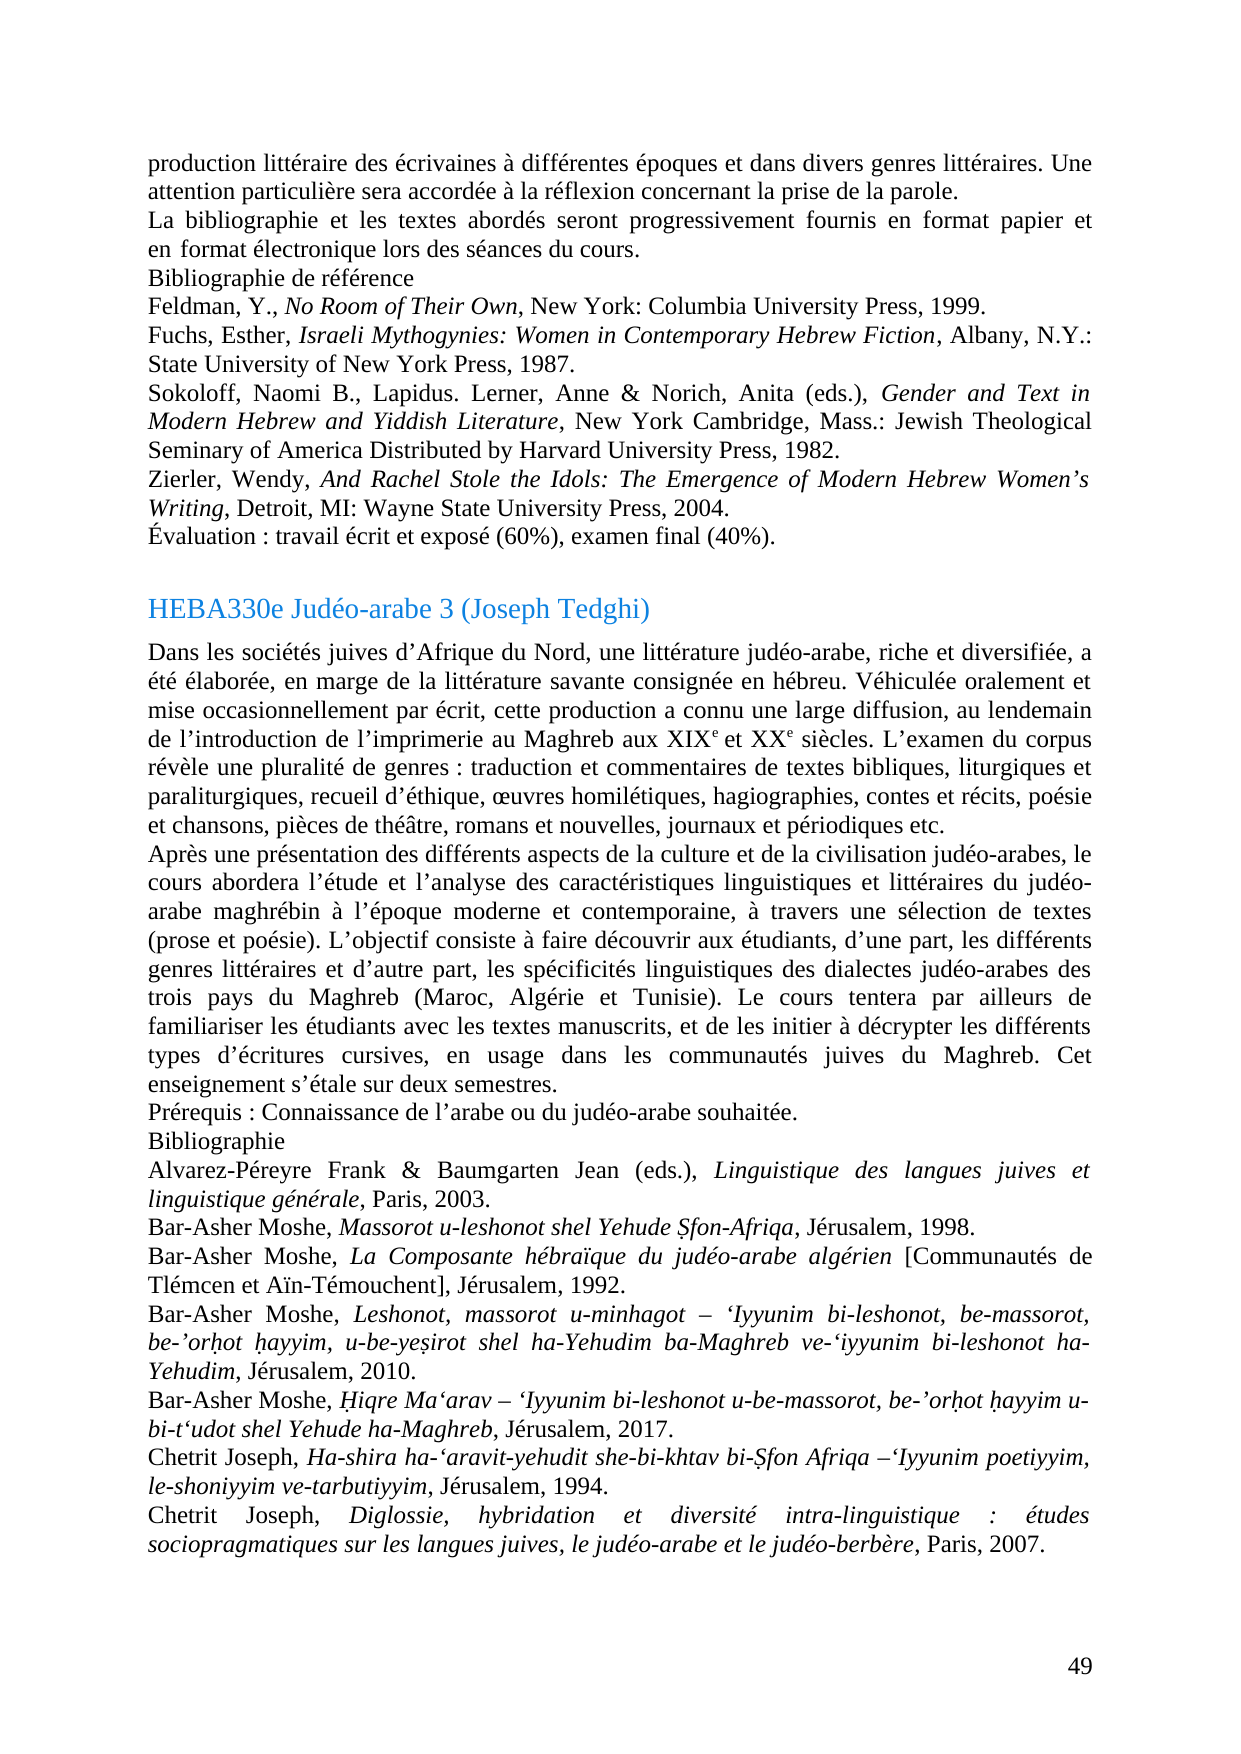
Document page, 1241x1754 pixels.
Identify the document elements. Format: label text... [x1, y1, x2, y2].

text Après une présentation des différents aspects de la culture et de la civilisation judéo-arabes, le cours abordera l’étude et l’analyse des caractéristiques linguistiques et littéraires du judéo-arabe maghrébin à l’époque moderne et contemporaine, à travers une sélection de textes (prose et poésie). L’objectif consiste à faire découvrir aux étudiants, d’une part, les différents genres littéraires et d’autre part, les spécificités linguistiques des dialectes judéo-arabes des trois pays du Maghreb (Maroc, Algérie et Tunisie). Le cours tentera par ailleurs de familiariser les étudiants avec les textes manuscrits, et de les initier à décrypter les différents types d’écritures cursives, en usage dans les communautés juives du Maghreb. Cet enseignement s’étale sur deux semestres. [148, 839, 1093, 1097]
text Feldman, Y., No Room of Their Own, New York: Columbia University Press, 1999. [148, 291, 1093, 320]
text Bar-Asher Moshe, Massorot u-leshonot shel Yehude Ṣfon-Afriqa, Jérusalem, 1998. [148, 1212, 1093, 1241]
text Bar-Asher Moshe, Ḥiqre Ma‘arav – ‘Iyyunim bi-leshonot u-be-massorot, be-’orḥot ḥayyim u-bi-t‘udot shel Yehude ha-Maghreb, Jérusalem, 2017. [148, 1385, 1093, 1442]
text Chetrit Joseph, Ha-shira ha-‘aravit-yehudit she-bi-khtav bi-Ṣfon Afriqa –‘Iyyunim poetiyyim, le-shoniyyim ve-tarbutiyyim, Jérusalem, 1994. [148, 1442, 1093, 1500]
text Zierler, Wendy, And Rachel Stole the Idols: The Emergence of Modern Hebrew Women’s Writing, Detroit, MI: Wayne State University Press, 2004. [148, 464, 1093, 521]
text La bibliographie et les textes abordés seront progressivement fournis en format papier et en format électronique lors des séances du cours. [148, 205, 1093, 263]
subtitle HEBA330e Judéo-arabe 3 (Joseph Tedghi) [148, 591, 1093, 625]
text Bibliographie [148, 1126, 1093, 1155]
text Alvarez-Péreyre Frank & Baumgarten Jean (eds.), Linguistique des langues juives et linguistique générale, Paris, 2003. [148, 1155, 1093, 1212]
text Chetrit Joseph, Diglossie, hybridation et diversité intra-linguistique : études sociopragmatiques sur les langues juives, le judéo-arabe et le judéo-berbère, Paris, 2007. [148, 1500, 1093, 1557]
text Bar-Asher Moshe, La Composante hébraïque du judéo-arabe algérien [Communautés de Tlémcen et Aïn-Témouchent], Jérusalem, 1992. [148, 1241, 1093, 1299]
text Dans les sociétés juives d’Afrique du Nord, une littérature judéo-arabe, riche et diversifiée, a été élaborée, en marge de la littérature savante consignée en hébreu. Véhiculée oralement et mise occasionnellement par écrit, cette production a connu une large diffusion, au lendemain de l’introduction de l’imprimerie au Maghreb aux XIXe et XXe siècles. L’examen du corpus révèle une pluralité de genres : traduction et commentaires de textes bibliques, liturgiques et paraliturgiques, recueil d’éthique, œuvres homilétiques, hagiographies, contes et récits, poésie et chansons, pièces de théâtre, romans et nouvelles, journaux et périodiques etc. [148, 637, 1093, 839]
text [148, 148, 1093, 205]
text Bar-Asher Moshe, Leshonot, massorot u-minhagot – ‘Iyyunim bi-leshonot, be-massorot, be-’orḥot ḥayyim, u-be-yeṣirot shel ha-Yehudim ba-Maghreb ve-‘iyyunim bi-leshonot ha-Yehudim, Jérusalem, 2010. [148, 1299, 1093, 1385]
text Prérequis : Connaissance de l’arabe ou du judéo-arabe souhaitée. [148, 1097, 1093, 1126]
text Évaluation : travail écrit et exposé (60%), examen final (40%). [148, 521, 1093, 550]
text Bibliographie de référence [148, 263, 1093, 291]
text Sokoloff, Naomi B., Lapidus. Lerner, Anne & Norich, Anita (eds.), Gender and Text in Modern Hebrew and Yiddish Literature, New York Cambridge, Mass.: Jewish Theological Seminary of America Distributed by Harvard University Press, 1982. [148, 378, 1093, 464]
text Fuchs, Esther, Israeli Mythogynies: Women in Contemporary Hebrew Fiction, Albany, N.Y.: State University of New York Press, 1987. [148, 320, 1093, 378]
